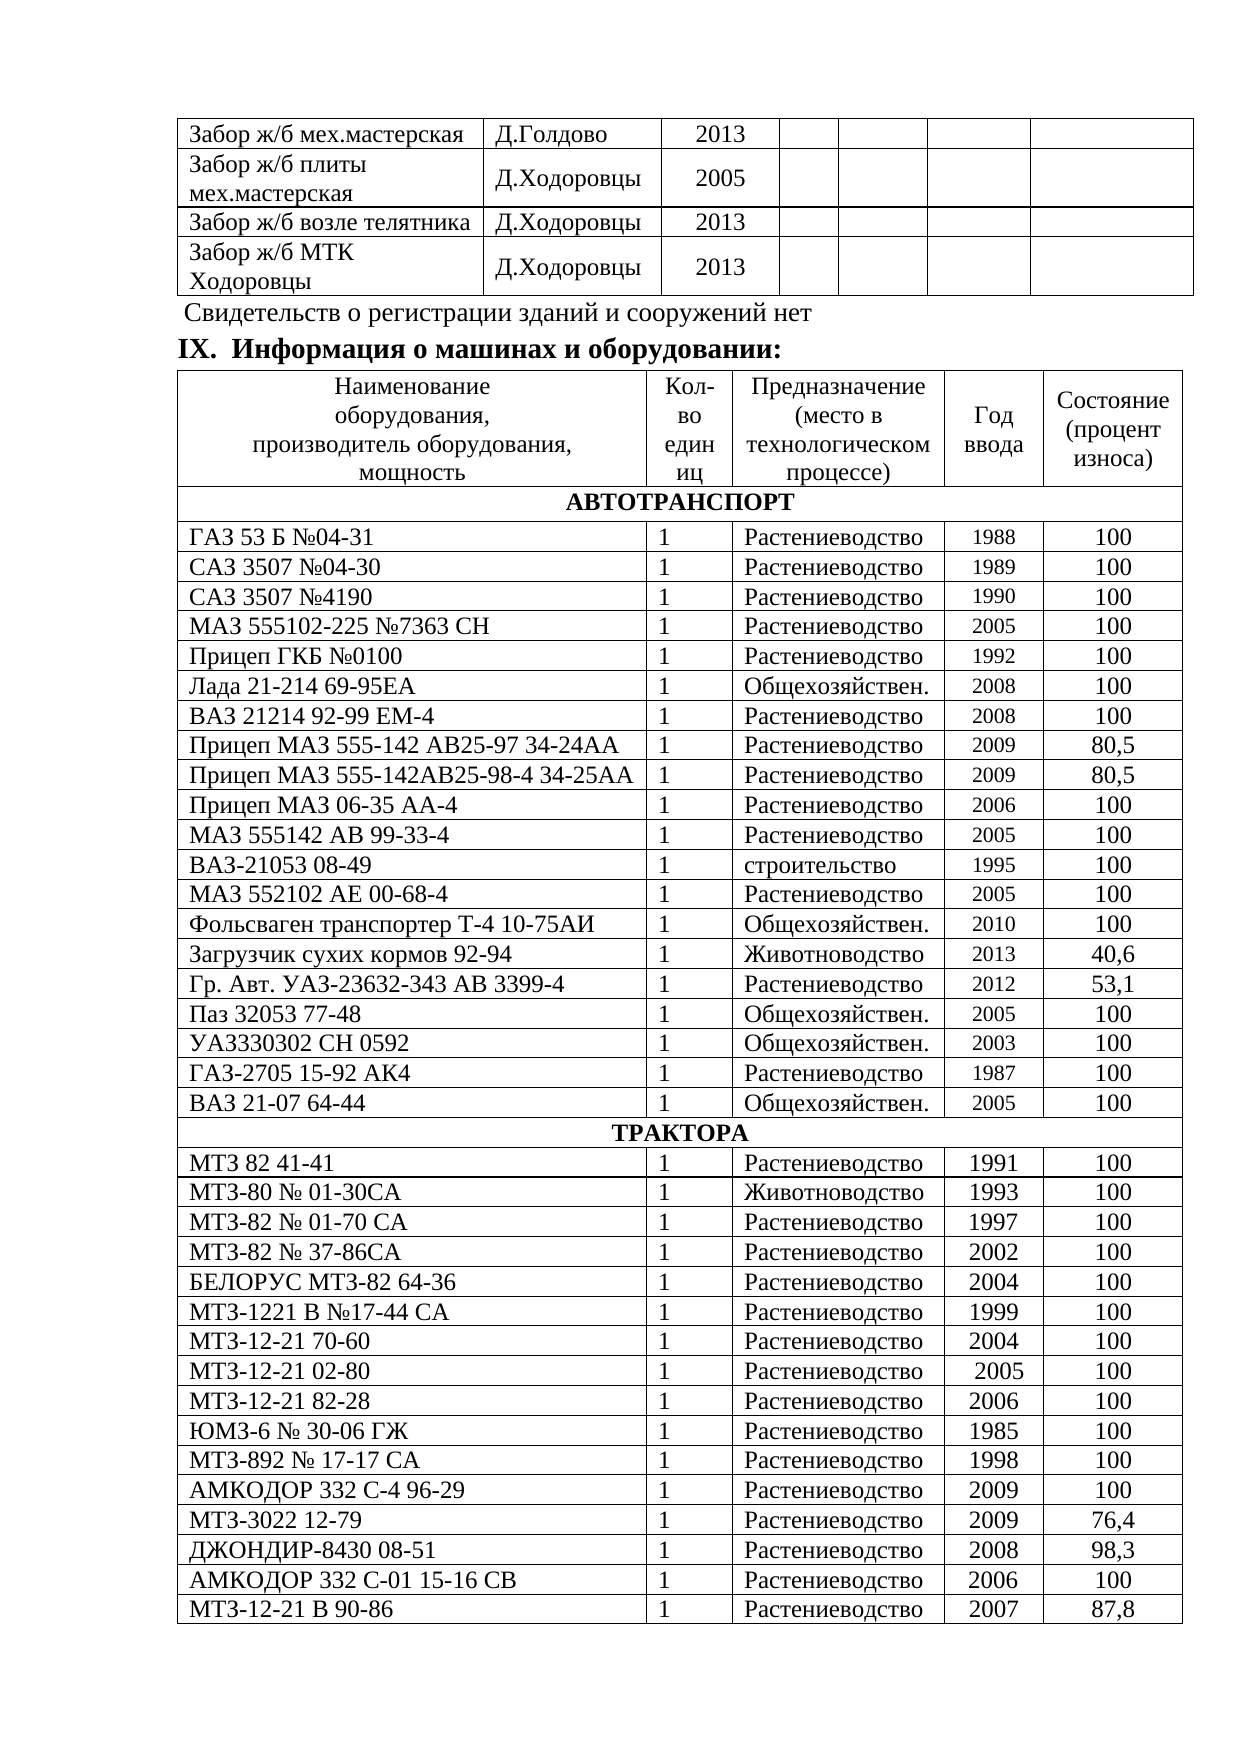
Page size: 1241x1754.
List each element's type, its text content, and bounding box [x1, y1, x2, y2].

table_cell 1 [647, 1297, 732, 1325]
table_cell Прицеп МАЗ 555-142 АВ25-97 34-24АА [178, 731, 646, 759]
table_cell 2005 [945, 611, 1043, 640]
table_cell 1 [647, 1178, 732, 1206]
table_cell 2009 [945, 731, 1043, 759]
table_cell МАЗ 555102-225 №7363 СН [178, 611, 646, 640]
table_cell 1985 [945, 1416, 1043, 1444]
table_cell 2006 [945, 1565, 1043, 1593]
table_cell Забор ж/б плиты мех.мастерская [178, 149, 483, 206]
table_cell [839, 237, 927, 295]
table_header Кол-во единиц [647, 371, 732, 486]
table_cell [780, 149, 838, 206]
table_cell Растениеводство [733, 1297, 944, 1325]
table_cell 2006 [945, 1386, 1043, 1415]
table_cell 1 [647, 1416, 732, 1444]
table_cell МТЗ-82 № 37-86СА [178, 1237, 646, 1266]
table_cell Растениеводство [733, 1058, 944, 1087]
table_header Год ввода [945, 371, 1043, 486]
table_cell 1 [647, 999, 732, 1027]
table_cell Забор ж/б мех.мастерская [178, 119, 483, 148]
table_cell 1 [647, 582, 732, 610]
table_cell [928, 149, 1030, 206]
table_cell МТЗ-12-21 В 90-86 [178, 1595, 646, 1623]
table_cell Растениеводство [733, 1267, 944, 1296]
table_cell Растениеводство [733, 611, 944, 640]
table_cell Прицеп ГКБ №0100 [178, 641, 646, 670]
table_cell Животноводство [733, 939, 944, 968]
table_cell Прицеп МАЗ 06-35 АА-4 [178, 790, 646, 819]
table_cell Растениеводство [733, 880, 944, 908]
table_cell Растениеводство [733, 641, 944, 670]
table_cell 2006 [945, 790, 1043, 819]
table_cell Растениеводство [733, 1446, 944, 1474]
table_cell 1 [647, 552, 732, 581]
table_cell 1997 [945, 1207, 1043, 1236]
table_cell [928, 208, 1030, 236]
table_cell 100 [1044, 701, 1182, 729]
table_cell 1 [647, 1505, 732, 1534]
table_header Состояние (процент износа) [1044, 371, 1182, 486]
table_cell Животноводство [733, 1178, 944, 1206]
table_cell 2008 [945, 1535, 1043, 1564]
table_cell 53,1 [1044, 969, 1182, 998]
table_cell [928, 119, 1030, 148]
table_cell ДЖОНДИР-8430 08-51 [178, 1535, 646, 1564]
table_cell МТЗ-12-21 02-80 [178, 1356, 646, 1385]
table_cell МТЗ-80 № 01-30СА [178, 1178, 646, 1206]
table_cell Паз 32053 77-48 [178, 999, 646, 1027]
table_cell 1 [647, 1446, 732, 1474]
table_cell Растениеводство [733, 1207, 944, 1236]
table_cell Растениеводство [733, 1386, 944, 1415]
table_cell 100 [1044, 1267, 1182, 1296]
table_cell МТЗ-1221 В №17-44 СА [178, 1297, 646, 1325]
table_cell 1 [647, 1475, 732, 1504]
table_cell [780, 208, 838, 236]
table_cell 1990 [945, 582, 1043, 610]
table_cell 1993 [945, 1178, 1043, 1206]
table_cell Общехозяйствен. [733, 909, 944, 938]
table_cell Растениеводство [733, 1595, 944, 1623]
table_cell МТЗ-892 № 17-17 СА [178, 1446, 646, 1474]
table_cell 80,5 [1044, 760, 1182, 789]
table_cell АМКОДОР 332 С-01 15-16 СВ [178, 1565, 646, 1593]
table_cell САЗ 3507 №04-30 [178, 552, 646, 581]
table_cell 98,3 [1044, 1535, 1182, 1564]
table_cell 1995 [945, 850, 1043, 878]
table_cell 1 [647, 969, 732, 998]
table_cell 2009 [945, 760, 1043, 789]
table_cell Растениеводство [733, 1565, 944, 1593]
table_cell 2005 [945, 999, 1043, 1027]
table_cell [1031, 149, 1193, 206]
table_cell Растениеводство [733, 701, 944, 729]
table_cell 100 [1044, 1356, 1182, 1385]
table_cell 1992 [945, 641, 1043, 670]
table_cell 2013 [662, 119, 779, 148]
table_cell 2013 [662, 237, 779, 295]
table_cell 100 [1044, 999, 1182, 1027]
table_cell МТЗ-12-21 70-60 [178, 1326, 646, 1355]
table_cell 1 [647, 1386, 732, 1415]
table_cell ЮМЗ-6 № 30-06 ГЖ [178, 1416, 646, 1444]
text Свидетельств о регистрации зданий и сооружений нет [177, 296, 1152, 327]
table_cell Загрузчик сухих кормов 92-94 [178, 939, 646, 968]
table_cell строительство [733, 850, 944, 878]
table_cell 2003 [945, 1029, 1043, 1057]
table_cell Забор ж/б МТК Ходоровцы [178, 237, 483, 295]
table_cell 100 [1044, 1207, 1182, 1236]
table_cell Растениеводство [733, 1356, 944, 1385]
table_cell 2005 [662, 149, 779, 206]
table_cell 1 [647, 701, 732, 729]
table_cell Растениеводство [733, 731, 944, 759]
table_cell ТРАКТОРА [178, 1118, 1182, 1147]
table_cell 1999 [945, 1297, 1043, 1325]
table_cell Забор ж/б возле телятника [178, 208, 483, 236]
table_cell 100 [1044, 671, 1182, 700]
table_cell 1 [647, 1148, 732, 1176]
table_cell Растениеводство [733, 1148, 944, 1176]
table_cell 2005 [945, 1088, 1043, 1117]
table_cell 100 [1044, 1029, 1182, 1057]
table_cell 1 [647, 1237, 732, 1266]
table_cell 100 [1044, 880, 1182, 908]
table_cell 100 [1044, 1237, 1182, 1266]
table_cell Растениеводство [733, 1326, 944, 1355]
table_cell МАЗ 552102 АЕ 00-68-4 [178, 880, 646, 908]
table_cell 1 [647, 820, 732, 849]
table_cell 2004 [945, 1326, 1043, 1355]
table_cell 1987 [945, 1058, 1043, 1087]
table_cell Растениеводство [733, 582, 944, 610]
table_cell 1991 [945, 1148, 1043, 1176]
table_header Предназначение (место в технологическом процессе) [733, 371, 944, 486]
table_cell Растениеводство [733, 522, 944, 551]
table_cell 100 [1044, 1416, 1182, 1444]
table_cell 100 [1044, 611, 1182, 640]
table_cell 1 [647, 880, 732, 908]
table_cell Д.Голдово [484, 119, 661, 148]
table_cell 100 [1044, 1297, 1182, 1325]
table_cell 100 [1044, 552, 1182, 581]
table_cell [780, 119, 838, 148]
table_cell 1 [647, 850, 732, 878]
table_cell 100 [1044, 1565, 1182, 1593]
table_cell Общехозяйствен. [733, 671, 944, 700]
table_cell 1989 [945, 552, 1043, 581]
table_cell Растениеводство [733, 1475, 944, 1504]
table_cell УАЗ330302 СН 0592 [178, 1029, 646, 1057]
table_cell 2002 [945, 1237, 1043, 1266]
table_cell МТЗ 82 41-41 [178, 1148, 646, 1176]
table_cell 2005 [945, 820, 1043, 849]
table_cell [839, 149, 927, 206]
table_cell [1031, 237, 1193, 295]
table_cell 1 [647, 731, 732, 759]
table_cell Растениеводство [733, 1237, 944, 1266]
table_cell 100 [1044, 909, 1182, 938]
table_cell 1 [647, 760, 732, 789]
table_cell ГАЗ 53 Б №04-31 [178, 522, 646, 551]
table_cell Растениеводство [733, 969, 944, 998]
table_cell Фольсваген транспортер Т-4 10-75АИ [178, 909, 646, 938]
table_cell САЗ 3507 №4190 [178, 582, 646, 610]
table_cell 2013 [945, 939, 1043, 968]
table_cell 1 [647, 1207, 732, 1236]
table_cell [780, 237, 838, 295]
table_cell 1 [647, 1326, 732, 1355]
table_cell 1 [647, 641, 732, 670]
table_cell 1 [647, 522, 732, 551]
table_cell 100 [1044, 1446, 1182, 1474]
table_cell Лада 21-214 69-95ЕА [178, 671, 646, 700]
table_cell [839, 119, 927, 148]
text IХ. Информация о машинах и оборудовании: [177, 332, 1152, 365]
table_cell 100 [1044, 820, 1182, 849]
table_cell 1 [647, 1535, 732, 1564]
table_cell 80,5 [1044, 731, 1182, 759]
table_cell 2004 [945, 1267, 1043, 1296]
table_cell Растениеводство [733, 1416, 944, 1444]
table_cell 1 [647, 671, 732, 700]
table_cell Общехозяйствен. [733, 1029, 944, 1057]
table_cell 100 [1044, 522, 1182, 551]
table_cell 100 [1044, 790, 1182, 819]
table_cell ГАЗ-2705 15-92 АК4 [178, 1058, 646, 1087]
table_cell 100 [1044, 850, 1182, 878]
table_cell АМКОДОР 332 С-4 96-29 [178, 1475, 646, 1504]
table_cell 1 [647, 790, 732, 819]
table_cell 100 [1044, 1088, 1182, 1117]
table_cell МТЗ-12-21 82-28 [178, 1386, 646, 1415]
table_cell ВАЗ-21053 08-49 [178, 850, 646, 878]
table_cell МТЗ-82 № 01-70 СА [178, 1207, 646, 1236]
table_cell 1 [647, 1267, 732, 1296]
table_cell 2010 [945, 909, 1043, 938]
table_cell 100 [1044, 641, 1182, 670]
table_cell 1 [647, 1356, 732, 1385]
table_cell 1 [647, 909, 732, 938]
table_cell 40,6 [1044, 939, 1182, 968]
table_cell 1 [647, 1565, 732, 1593]
table_cell 100 [1044, 1058, 1182, 1087]
table_cell 2008 [945, 701, 1043, 729]
table_cell 1 [647, 1029, 732, 1057]
table_cell Растениеводство [733, 760, 944, 789]
table_cell 87,8 [1044, 1595, 1182, 1623]
table_cell АВТОТРАНСПОРТ [178, 487, 1182, 521]
table_cell 1998 [945, 1446, 1043, 1474]
table_cell 1 [647, 939, 732, 968]
table_cell 100 [1044, 582, 1182, 610]
table_header Наименование оборудования, производитель оборудования, мощность [178, 371, 646, 486]
table_cell 100 [1044, 1178, 1182, 1206]
table_cell 2012 [945, 969, 1043, 998]
table_cell МАЗ 555142 АВ 99-33-4 [178, 820, 646, 849]
table_cell 100 [1044, 1148, 1182, 1176]
table_cell [839, 208, 927, 236]
table_cell Растениеводство [733, 1535, 944, 1564]
table_cell 76,4 [1044, 1505, 1182, 1534]
table_cell МТЗ-3022 12-79 [178, 1505, 646, 1534]
table_cell 1988 [945, 522, 1043, 551]
table_cell 2009 [945, 1475, 1043, 1504]
table_cell БЕЛОРУС МТЗ-82 64-36 [178, 1267, 646, 1296]
table_cell ВАЗ 21214 92-99 ЕМ-4 [178, 701, 646, 729]
table_cell Растениеводство [733, 820, 944, 849]
table_cell 2013 [662, 208, 779, 236]
table_cell Прицеп МАЗ 555-142АВ25-98-4 34-25АА [178, 760, 646, 789]
table_cell 1 [647, 611, 732, 640]
table_cell 2005 [945, 880, 1043, 908]
table_cell Д.Ходоровцы [484, 208, 661, 236]
table_cell Растениеводство [733, 1505, 944, 1534]
table_cell Общехозяйствен. [733, 999, 944, 1027]
table_cell 1 [647, 1088, 732, 1117]
table_cell Растениеводство [733, 790, 944, 819]
table_cell 2008 [945, 671, 1043, 700]
table_cell [1031, 119, 1193, 148]
table_cell Растениеводство [733, 552, 944, 581]
table_cell [928, 237, 1030, 295]
table_cell Гр. Авт. УАЗ-23632-343 АВ 3399-4 [178, 969, 646, 998]
table_cell 100 [1044, 1326, 1182, 1355]
table_cell 2007 [945, 1595, 1043, 1623]
table_cell ВАЗ 21-07 64-44 [178, 1088, 646, 1117]
table_cell 1 [647, 1058, 732, 1087]
table_cell 2009 [945, 1505, 1043, 1534]
table_cell Д.Ходоровцы [484, 237, 661, 295]
table_cell 2005 [945, 1356, 1043, 1385]
table_cell 100 [1044, 1386, 1182, 1415]
table_cell Д.Ходоровцы [484, 149, 661, 206]
table_cell [1031, 208, 1193, 236]
table_cell Общехозяйствен. [733, 1088, 944, 1117]
table_cell 100 [1044, 1475, 1182, 1504]
table_cell 1 [647, 1595, 732, 1623]
